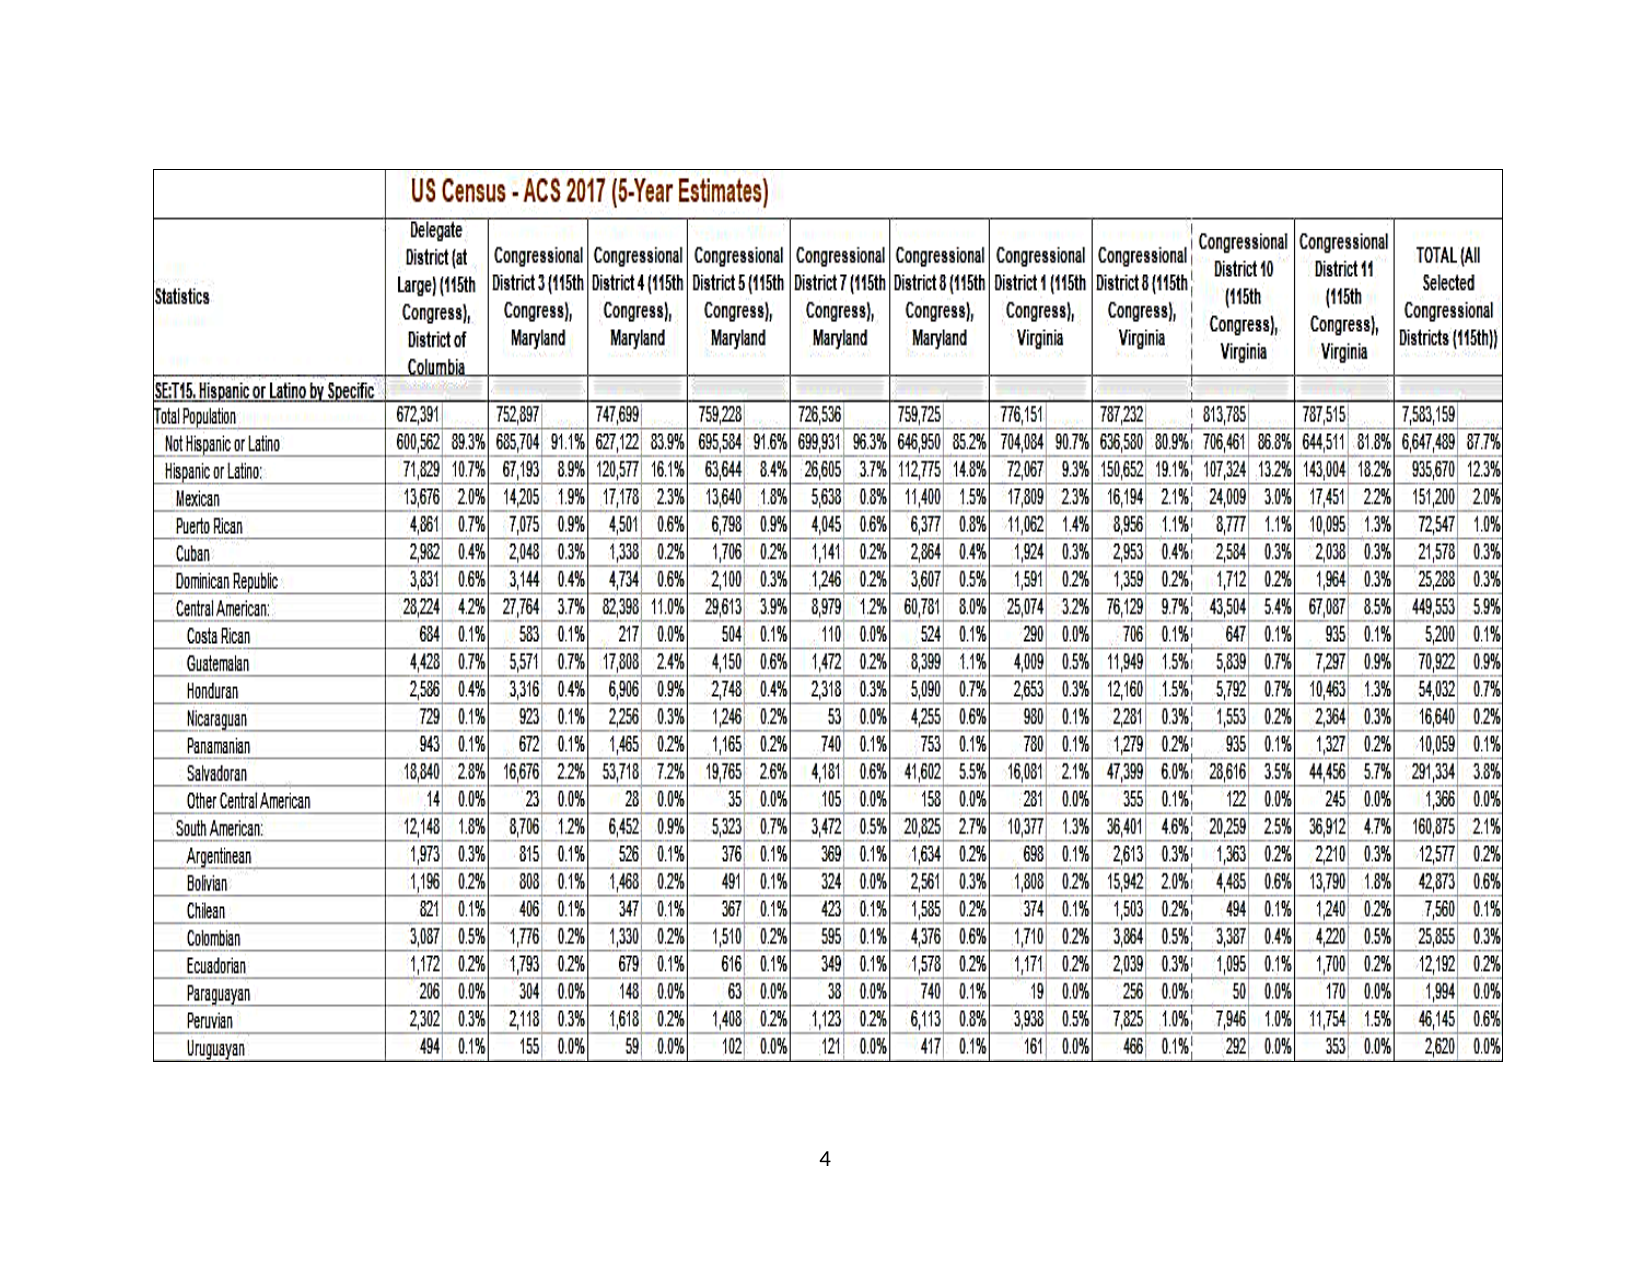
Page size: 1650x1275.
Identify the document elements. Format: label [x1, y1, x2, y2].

picture [154, 170, 1502, 1061]
